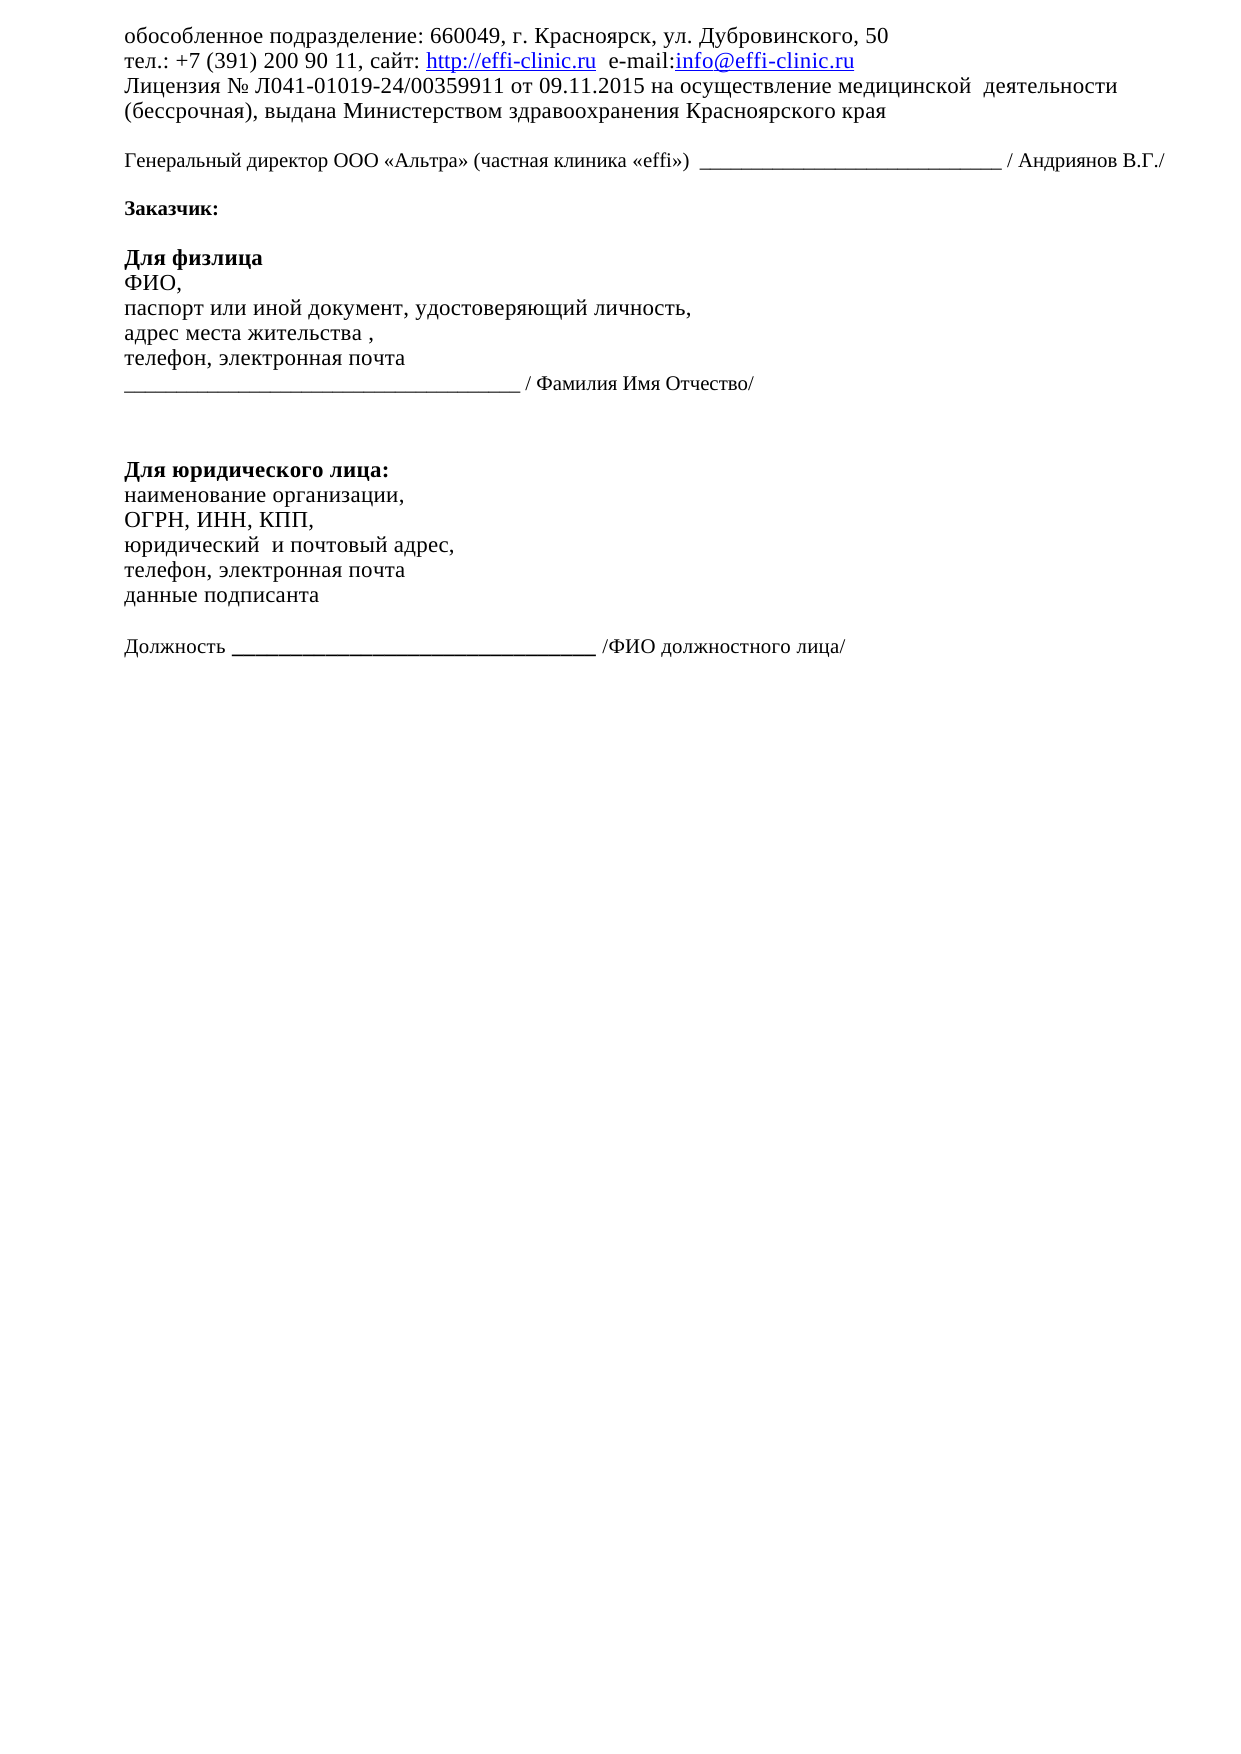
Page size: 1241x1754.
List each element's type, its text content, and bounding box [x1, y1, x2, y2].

text телефон, электронная почта [94, 345, 1199, 370]
text данные подписанта [94, 582, 1199, 607]
text юридический и почтовый адрес, [94, 532, 1199, 557]
text тел.: +7 (391) 200 90 11, сайт: http://effi-clinic.ru e-mail:info@effi-clinic.ru [94, 49, 1199, 74]
text Для физлица [94, 245, 1199, 270]
text обособленное подразделение: 660049, г. Красноярск, ул. Дубровинского, 50 [94, 24, 1199, 49]
text ______________________________________ / Фамилия Имя Отчество/ [124, 371, 1199, 395]
text Заказчик: [124, 196, 1199, 220]
text Для юридического лица: [94, 457, 1199, 482]
text адрес места жительства , [94, 320, 1199, 345]
text Лицензия № Л041-01019-24/00359911 от 09.11.2015 на осуществление медицинской деятельности (бессрочная), выдана Министерством здравоохранения Красноярского края [124, 74, 1199, 124]
text телефон, электронная почта [94, 557, 1199, 582]
text ОГРН, ИНН, КПП, [94, 507, 1199, 532]
text Должность _______________________________ /ФИО должностного лица/ [124, 632, 1199, 658]
text наименование организации, [94, 482, 1199, 507]
text Генеральный директор ООО «Альтра» (частная клиника «effi») _____________________________ / Андриянов В.Г./ [124, 148, 1199, 172]
text паспорт или иной документ, удостоверяющий личность, [94, 295, 1199, 320]
text ФИО, [94, 270, 1199, 295]
